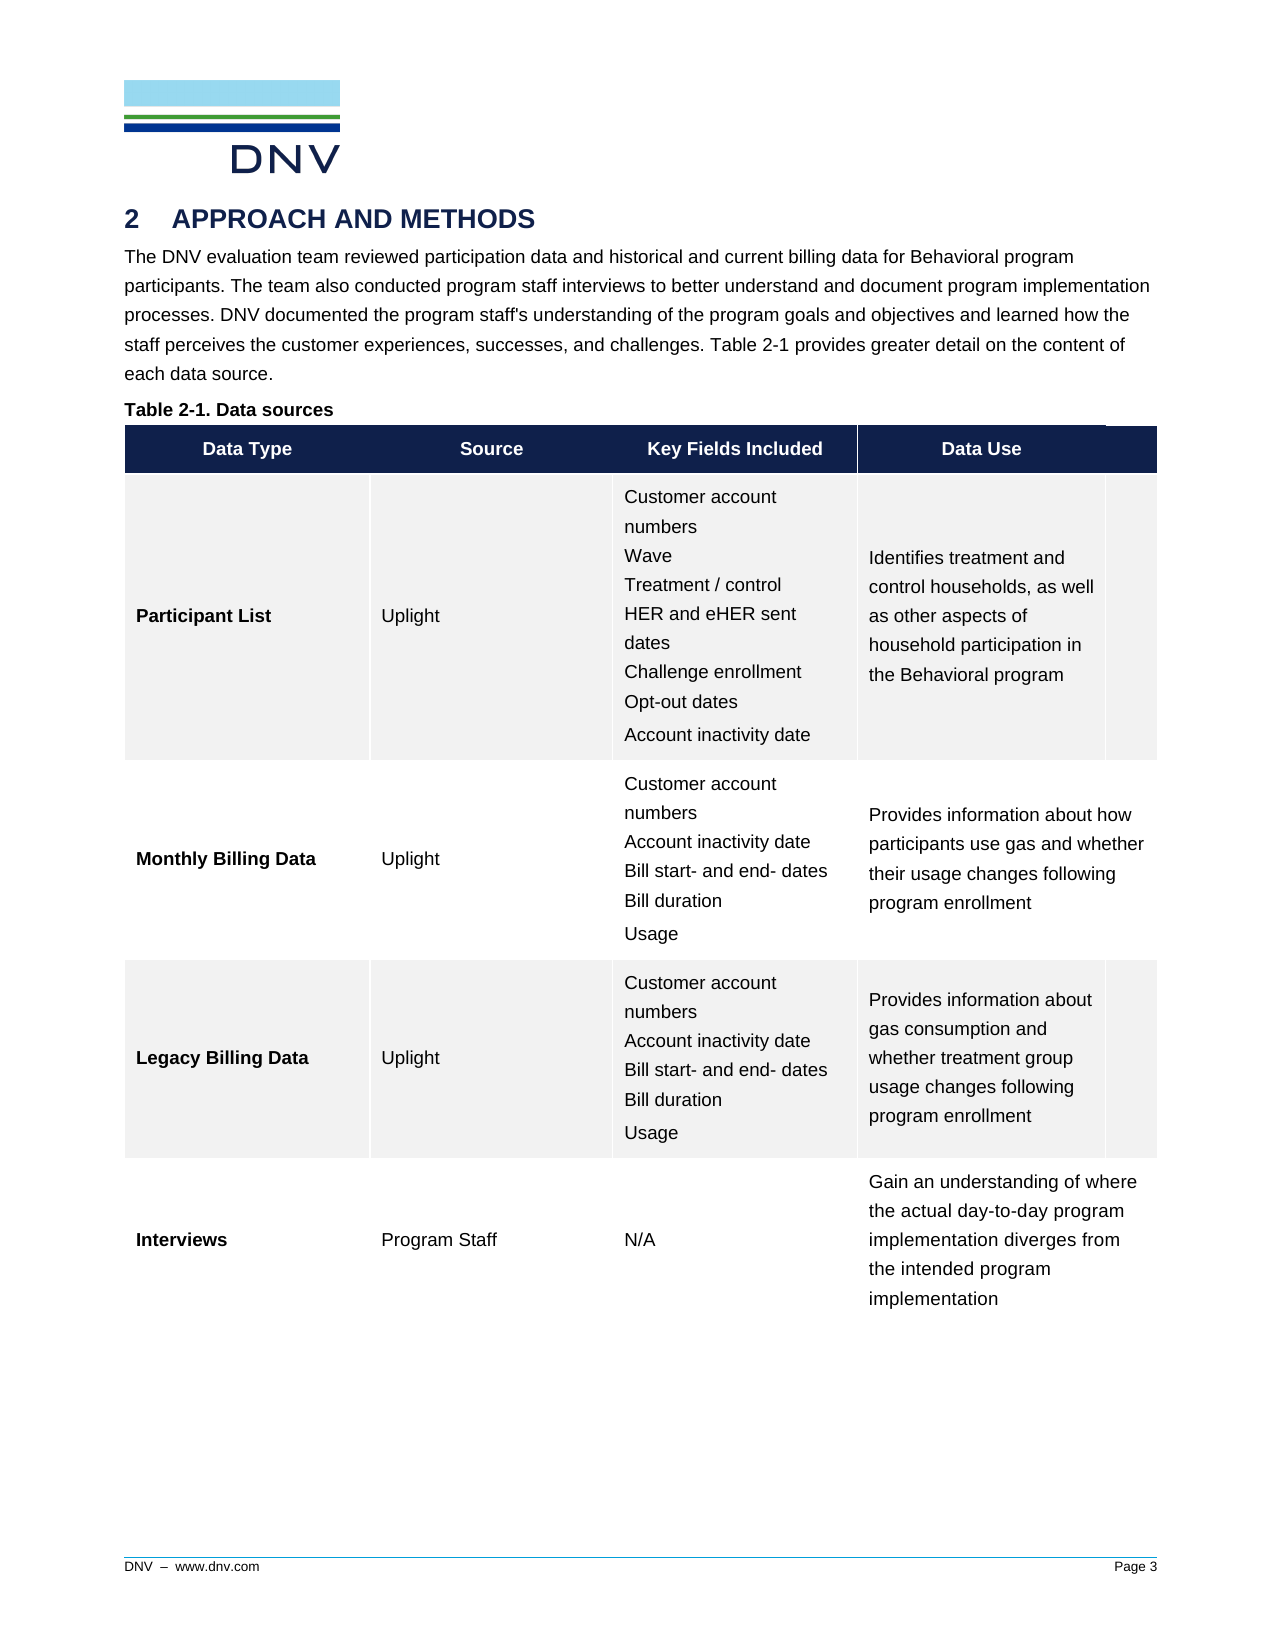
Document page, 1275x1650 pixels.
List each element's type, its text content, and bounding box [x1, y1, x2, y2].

table_cell Legacy Billing Data [125, 960, 369, 1158]
table_cell Gain an understanding of where the actual day-to-day program implementation diverges from the intended program implementation [858, 1159, 1157, 1323]
table_header Data Use [858, 425, 1106, 473]
subtitle APPROACH AND METHODS [124, 203, 1157, 234]
text Table 2-1. Data sources [124, 399, 1157, 420]
table_cell Provides information about how participants use gas and whether their usage changes following program enrollment [858, 761, 1157, 959]
table_cell Uplight [371, 761, 612, 959]
table_cell Customer account numbers Account inactivity date Bill start- and end- dates Bill duration Usage [613, 960, 857, 1158]
table_header Data Type [125, 425, 370, 473]
picture [124, 80, 367, 201]
table_cell Participant List [125, 475, 369, 760]
text The DNV evaluation team reviewed participation data and historical and current billing data for Behavioral program participants. The team also conducted program staff interviews to better understand and document program implementation processes. DNV documented the program staff's understanding of the program goals and objectives and learned how the staff perceives the customer experiences, successes, and challenges. Table 2-1 provides greater detail on the content of each data source. [124, 238, 1157, 384]
table_cell Identifies treatment and control households, as well as other aspects of household participation in the Behavioral program [858, 475, 1105, 760]
table_cell Customer account numbers Wave Treatment / control HER and eHER sent dates Challenge enrollment Opt-out dates Account inactivity date [613, 475, 857, 760]
table_cell N/A [613, 1159, 857, 1323]
table_cell Interviews [125, 1159, 369, 1323]
table_header Source [370, 425, 613, 473]
table_cell Provides information about gas consumption and whether treatment group usage changes following program enrollment [858, 960, 1105, 1158]
table_cell Uplight [371, 475, 612, 760]
table_cell Program Staff [371, 1159, 612, 1323]
table_cell Customer account numbers Account inactivity date Bill start- and end- dates Bill duration Usage [613, 761, 857, 959]
table_cell Monthly Billing Data [125, 761, 369, 959]
table_cell Uplight [371, 960, 612, 1158]
table_header Key Fields Included [613, 425, 857, 473]
